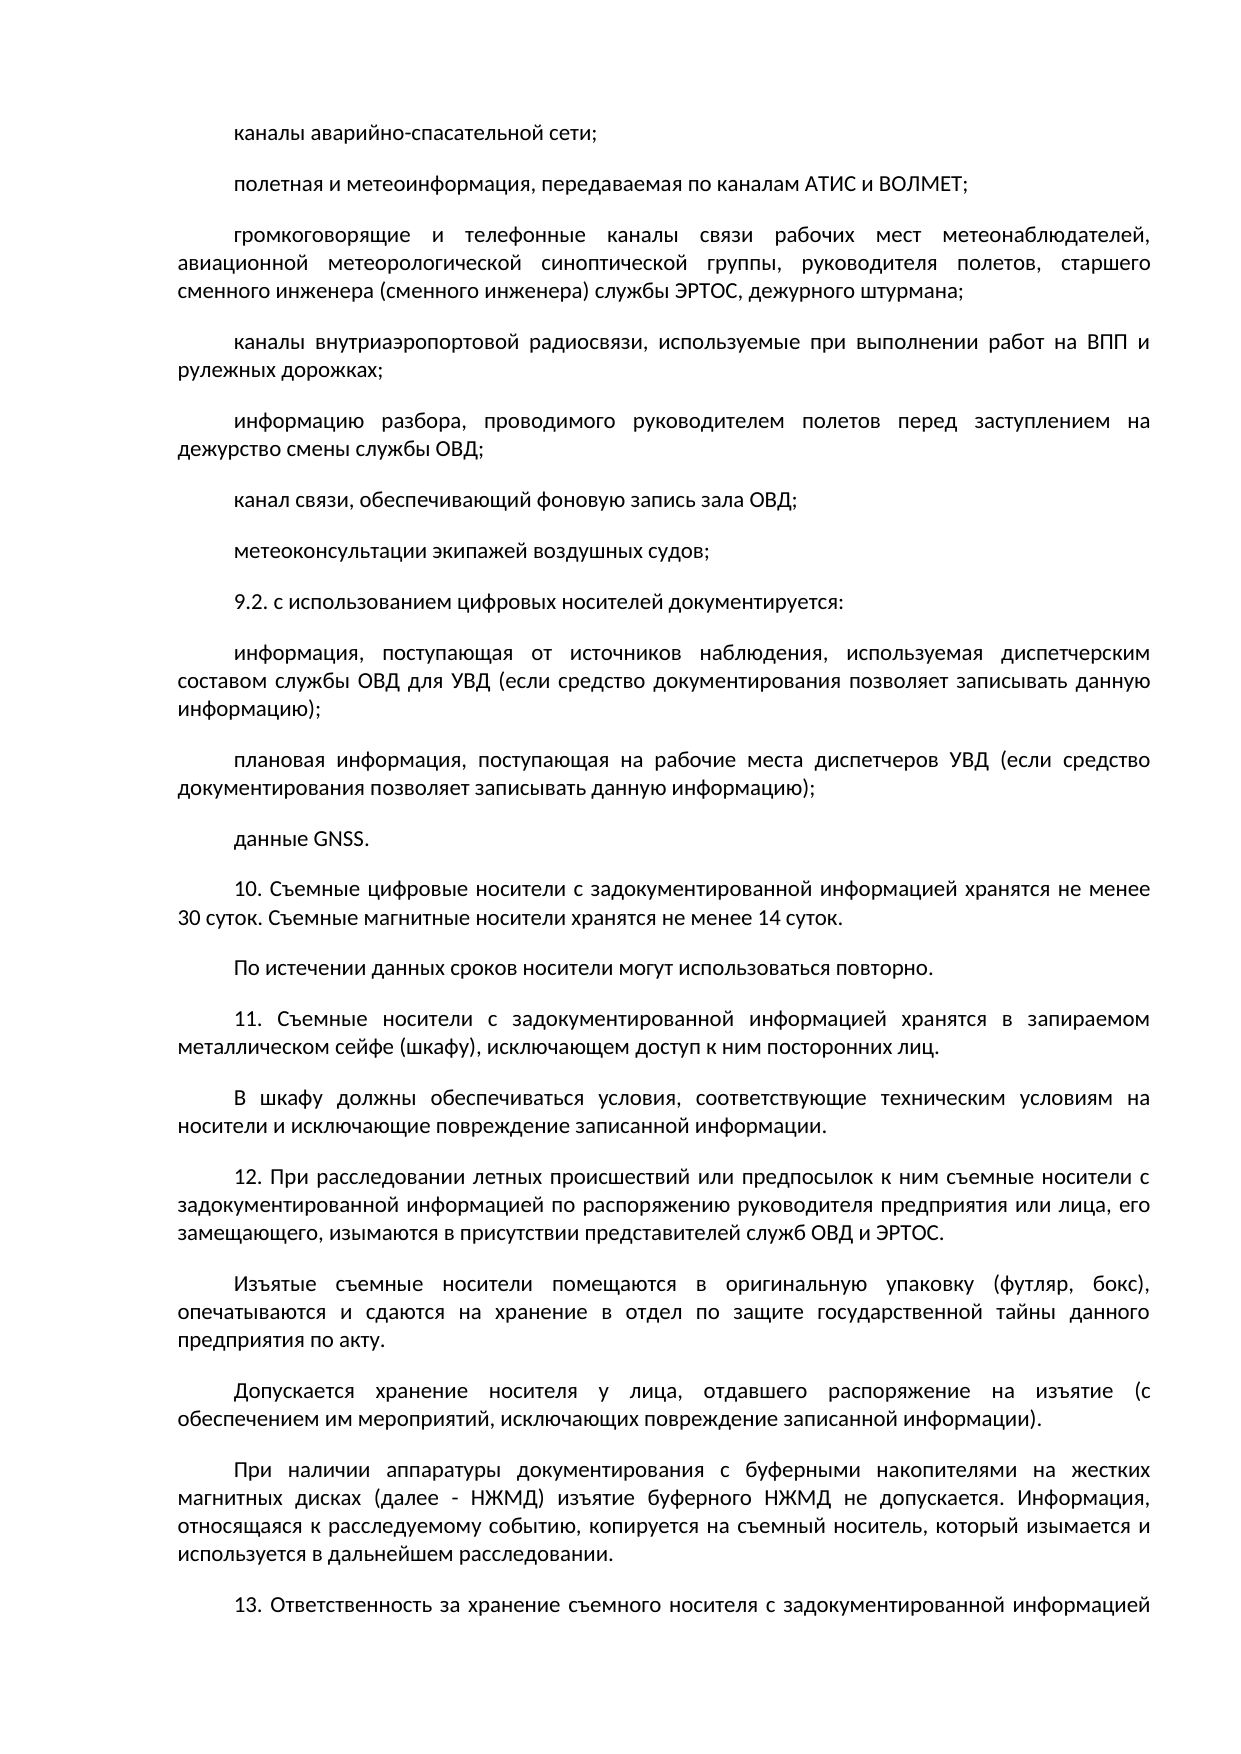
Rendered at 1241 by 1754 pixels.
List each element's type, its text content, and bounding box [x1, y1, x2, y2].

text Допускается хранение носителя у лица, отдавшего распоряжение на изъятие (с обеспечением им мероприятий, исключающих повреждение записанной информации). [177, 1376, 1152, 1432]
text каналы аварийно-спасательной сети; [177, 118, 1152, 146]
text канал связи, обеспечивающий фоновую запись зала ОВД; [177, 485, 1152, 513]
text информация, поступающая от источников наблюдения, используемая диспетчерским составом службы ОВД для УВД (если средство документирования позволяет записывать данную информацию); [177, 638, 1152, 722]
text полетная и метеоинформация, передаваемая по каналам АТИС и ВОЛМЕТ; [177, 169, 1152, 197]
text данные GNSS. [177, 824, 1152, 852]
text 11. Съемные носители с задокументированной информацией хранятся в запираемом металлическом сейфе (шкафу), исключающем доступ к ним посторонних лиц. [177, 1004, 1152, 1061]
text 10. Съемные цифровые носители с задокументированной информацией хранятся не менее 30 суток. Съемные магнитные носители хранятся не менее 14 суток. [177, 874, 1152, 931]
text Изъятые съемные носители помещаются в оригинальную упаковку (футляр, бокс), опечатываются и сдаются на хранение в отдел по защите государственной тайны данного предприятия по акту. [177, 1269, 1152, 1353]
text каналы внутриаэропортовой радиосвязи, используемые при выполнении работ на ВПП и рулежных дорожках; [177, 327, 1152, 383]
text По истечении данных сроков носители могут использоваться повторно. [177, 953, 1152, 982]
text информацию разбора, проводимого руководителем полетов перед заступлением на дежурство смены службы ОВД; [177, 406, 1152, 462]
text метеоконсультации экипажей воздушных судов; [177, 536, 1152, 564]
text При наличии аппаратуры документирования с буферными накопителями на жестких магнитных дисках (далее - НЖМД) изъятие буферного НЖМД не допускается. Информация, относящаяся к расследуемому событию, копируется на съемный носитель, который изымается и используется в дальнейшем расследовании. [177, 1455, 1152, 1567]
text плановая информация, поступающая на рабочие места диспетчеров УВД (если средство документирования позволяет записывать данную информацию); [177, 745, 1152, 801]
text В шкафу должны обеспечиваться условия, соответствующие техническим условиям на носители и исключающие повреждение записанной информации. [177, 1083, 1152, 1139]
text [177, 1590, 1152, 1618]
text 12. При расследовании летных происшествий или предпосылок к ним съемные носители с задокументированной информацией по распоряжению руководителя предприятия или лица, его замещающего, изымаются в присутствии представителей служб ОВД и ЭРТОС. [177, 1162, 1152, 1246]
text громкоговорящие и телефонные каналы связи рабочих мест метеонаблюдателей, авиационной метеорологической синоптической группы, руководителя полетов, старшего сменного инженера (сменного инженера) службы ЭРТОС, дежурного штурмана; [177, 220, 1152, 304]
text 9.2. с использованием цифровых носителей документируется: [177, 587, 1152, 615]
